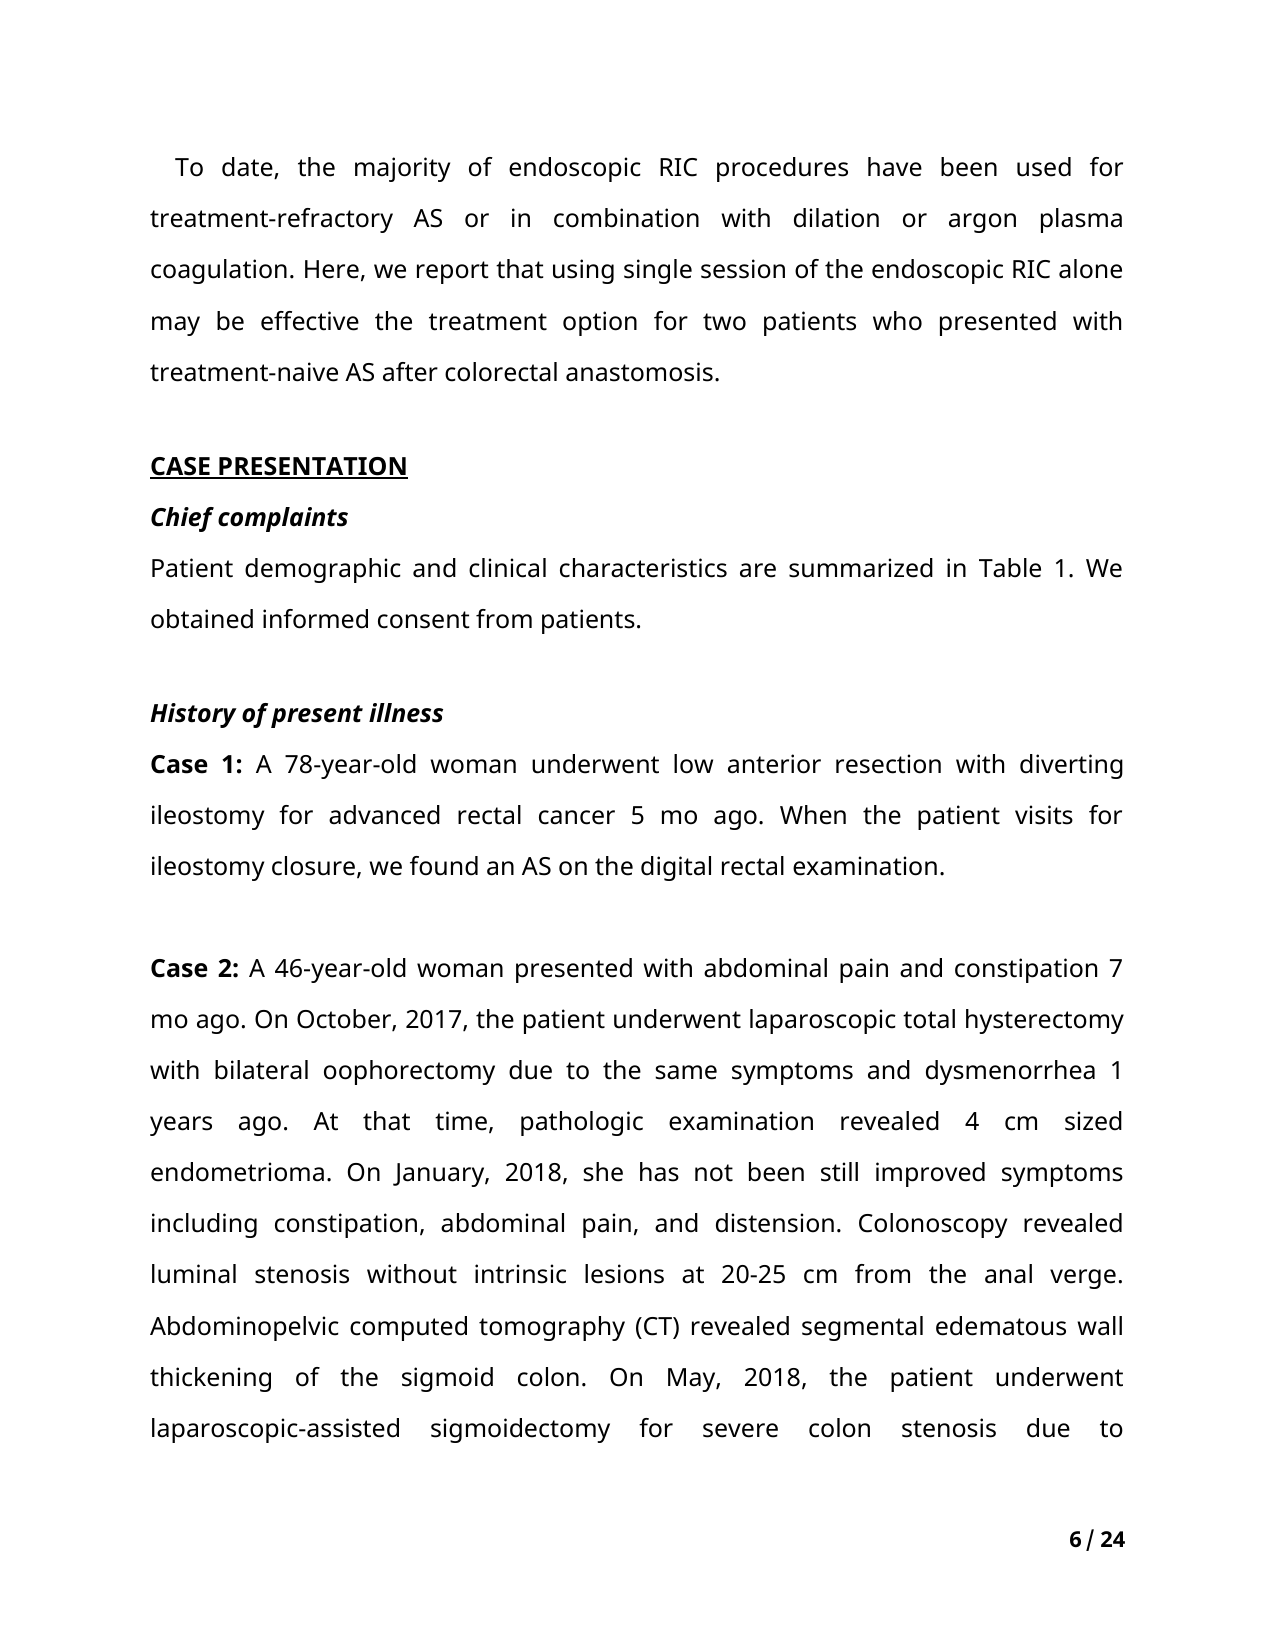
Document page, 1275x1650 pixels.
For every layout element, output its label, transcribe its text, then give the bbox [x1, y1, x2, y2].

text Patient demographic and clinical characteristics are summarized in Table 1. We obtained informed consent from patients. [150, 550, 1125, 636]
text CASE PRESENTATION [150, 448, 1125, 482]
text To date, the majority of endoscopic RIC procedures have been used for treatment-refractory AS or in combination with dilation or argon plasma coagulation. Here, we report that using single session of the endoscopic RIC alone may be effective the treatment option for two patients who presented with treatment-naive AS after colorectal anastomosis. [150, 150, 1125, 388]
text History of present illness [150, 696, 1125, 730]
text Case 1: A 78-year-old woman underwent low anterior resection with diverting ileostomy for advanced rectal cancer 5 mo ago. When the patient visits for ileostomy closure, we found an AS on the digital rectal examination. [150, 747, 1125, 883]
text Chief complaints [150, 499, 1125, 533]
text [150, 951, 1125, 1444]
